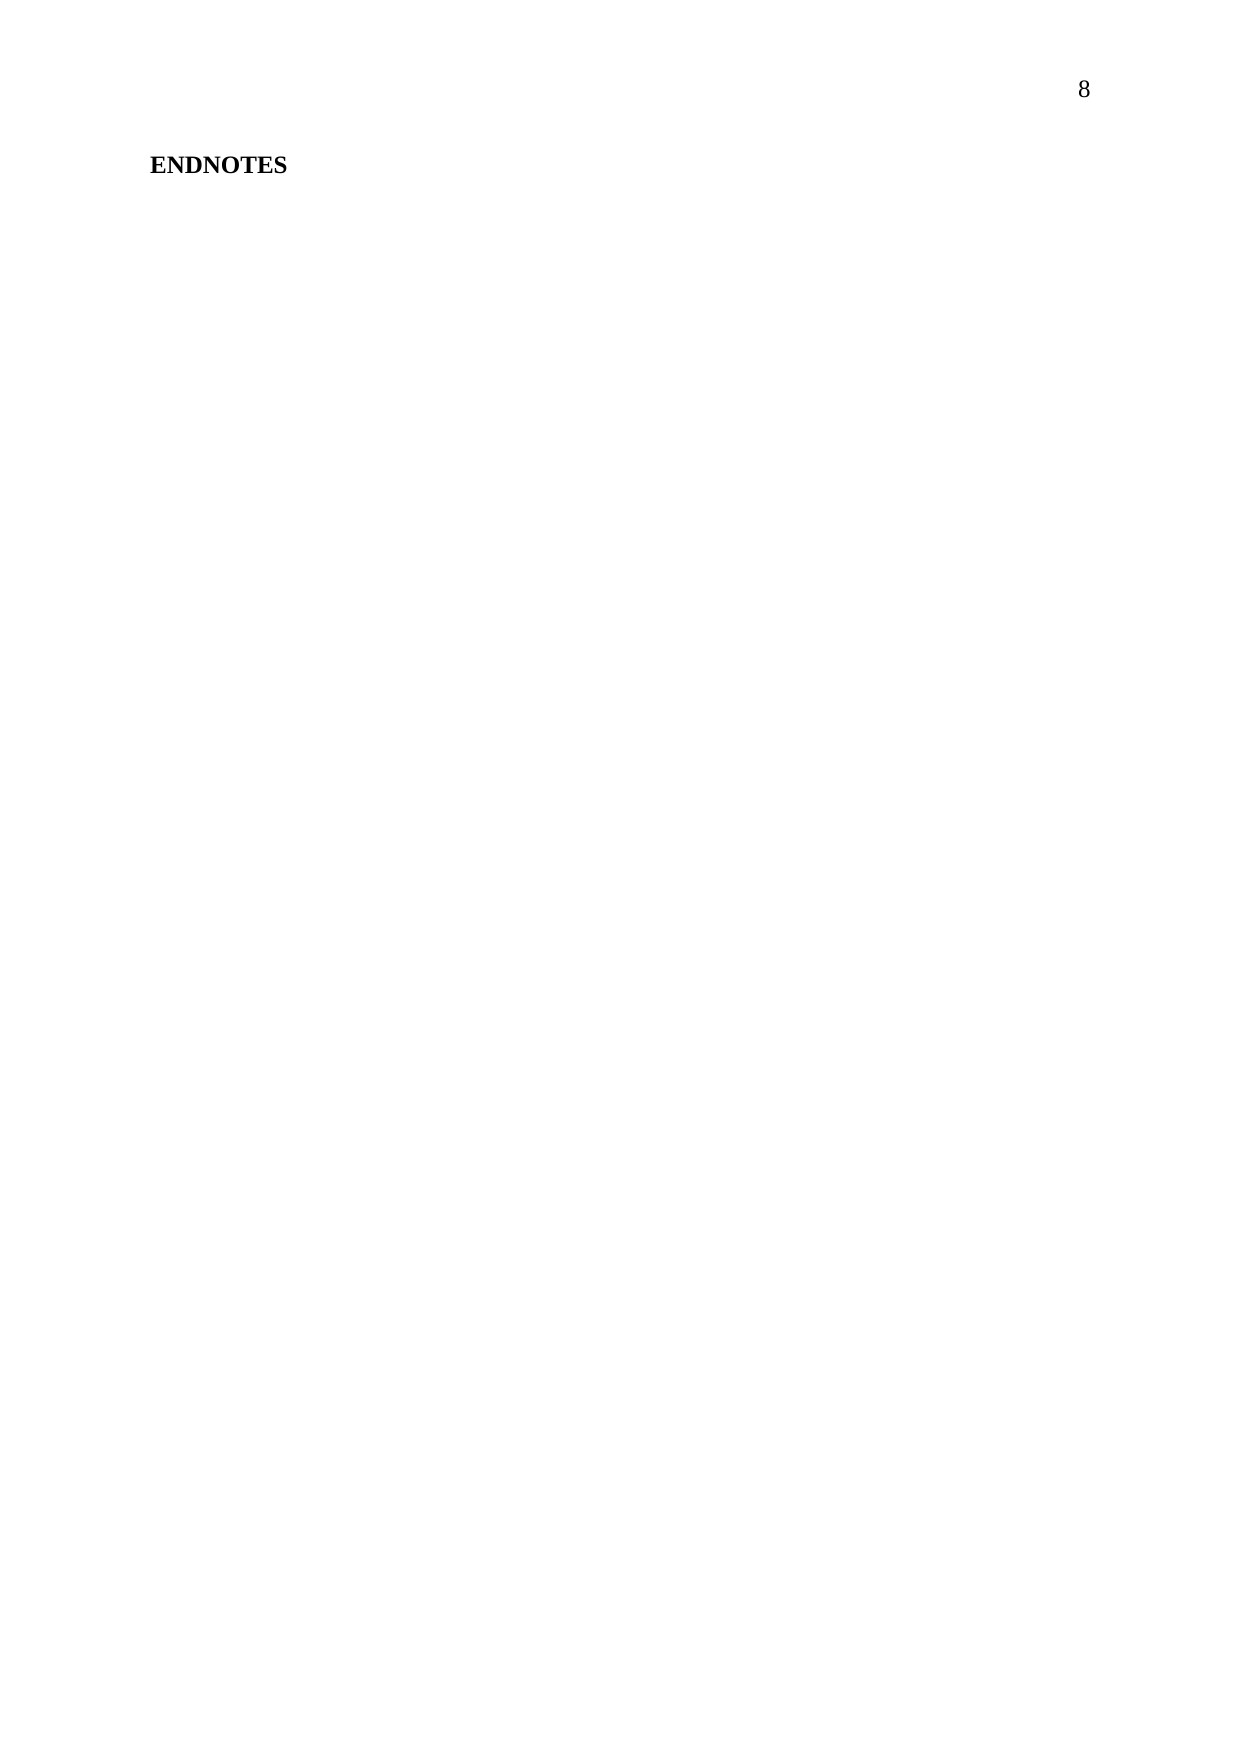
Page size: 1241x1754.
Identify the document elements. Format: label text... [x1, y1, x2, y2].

text ENDNOTES [150, 150, 1090, 179]
